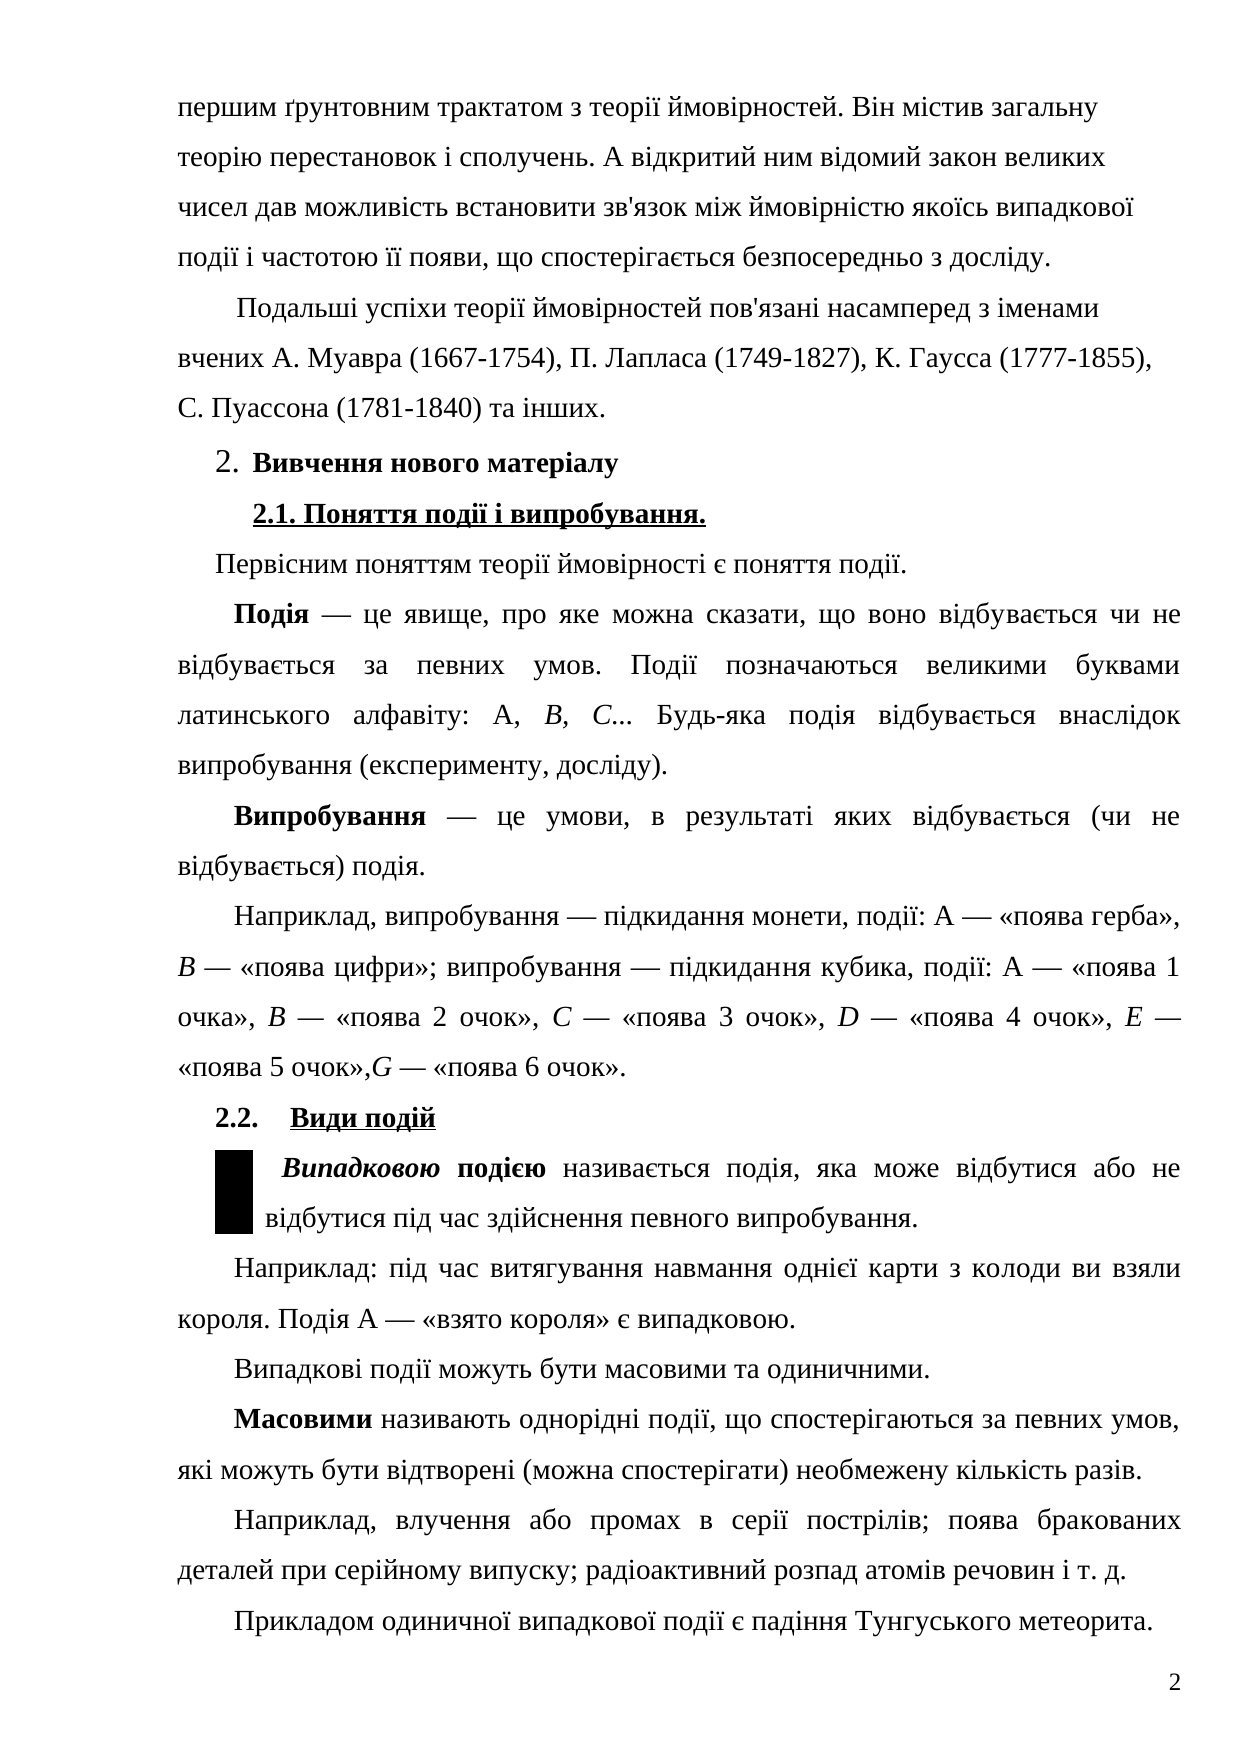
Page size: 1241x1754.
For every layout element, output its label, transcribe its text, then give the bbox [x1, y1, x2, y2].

text Випадковою подією називається подія, яка може відбутися або не відбутися під час здійснення певного випробування. [253, 1150, 1181, 1234]
text Подія — це явище, про яке можна сказати, що воно відбувається чи не відбувається за певних умов. Події позначаються великими буквами латинського алфавіту: А, В, С... Будь-яка подія відбувається внаслідок випробування (експерименту, досліду). [177, 597, 1181, 781]
text Подальші успіхи теорії ймовірностей пов'язані насамперед з іменами вчених А. Муавра (1667-1754), П. Лапласа (1749-1827), К. Гаусса (1777-1855), С. Пуассона (1781-1840) та інших. [177, 290, 1181, 424]
list Вивчення нового матеріалу 2.1. Поняття події і випробування. [215, 441, 1181, 529]
text Прикладом одиничної випадкової події є падіння Тунгуського метеорита. [177, 1603, 1181, 1636]
text Наприклад, випробування — підкидання монети, події: А — «поява герба», В — «поява цифри»; випробування — підкидання кубика, події: А — «поява 1 очка», В — «поява 2 очок», С — «поява 3 очок», D — «поява 4 очок», Е — «поява 5 очок»,G — «поява 6 очок». [177, 898, 1181, 1083]
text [177, 89, 1181, 273]
text Випадкові події можуть бути масовими та одиничними. [177, 1351, 1181, 1385]
list Види подій [215, 1100, 1181, 1133]
text Наприклад: під час витягування навмання однієї карти з колоди ви взяли короля. Подія А — «взято короля» є випадковою. [177, 1251, 1181, 1334]
text Первісним поняттям теорії ймовірності є поняття події. [215, 546, 1181, 580]
text Наприклад, влучення або промах в серії пострілів; поява бракованих деталей при серійному випуску; радіоактивний розпад атомів речовин і т. д. [177, 1502, 1181, 1586]
text Випробування — це умови, в результаті яких відбувається (чи не відбувається) подія. [177, 798, 1181, 882]
text Масовими називають однорідні події, що спостерігаються за певних умов, які можуть бути відтворені (можна спостерігати) необмежену кількість разів. [177, 1402, 1181, 1485]
